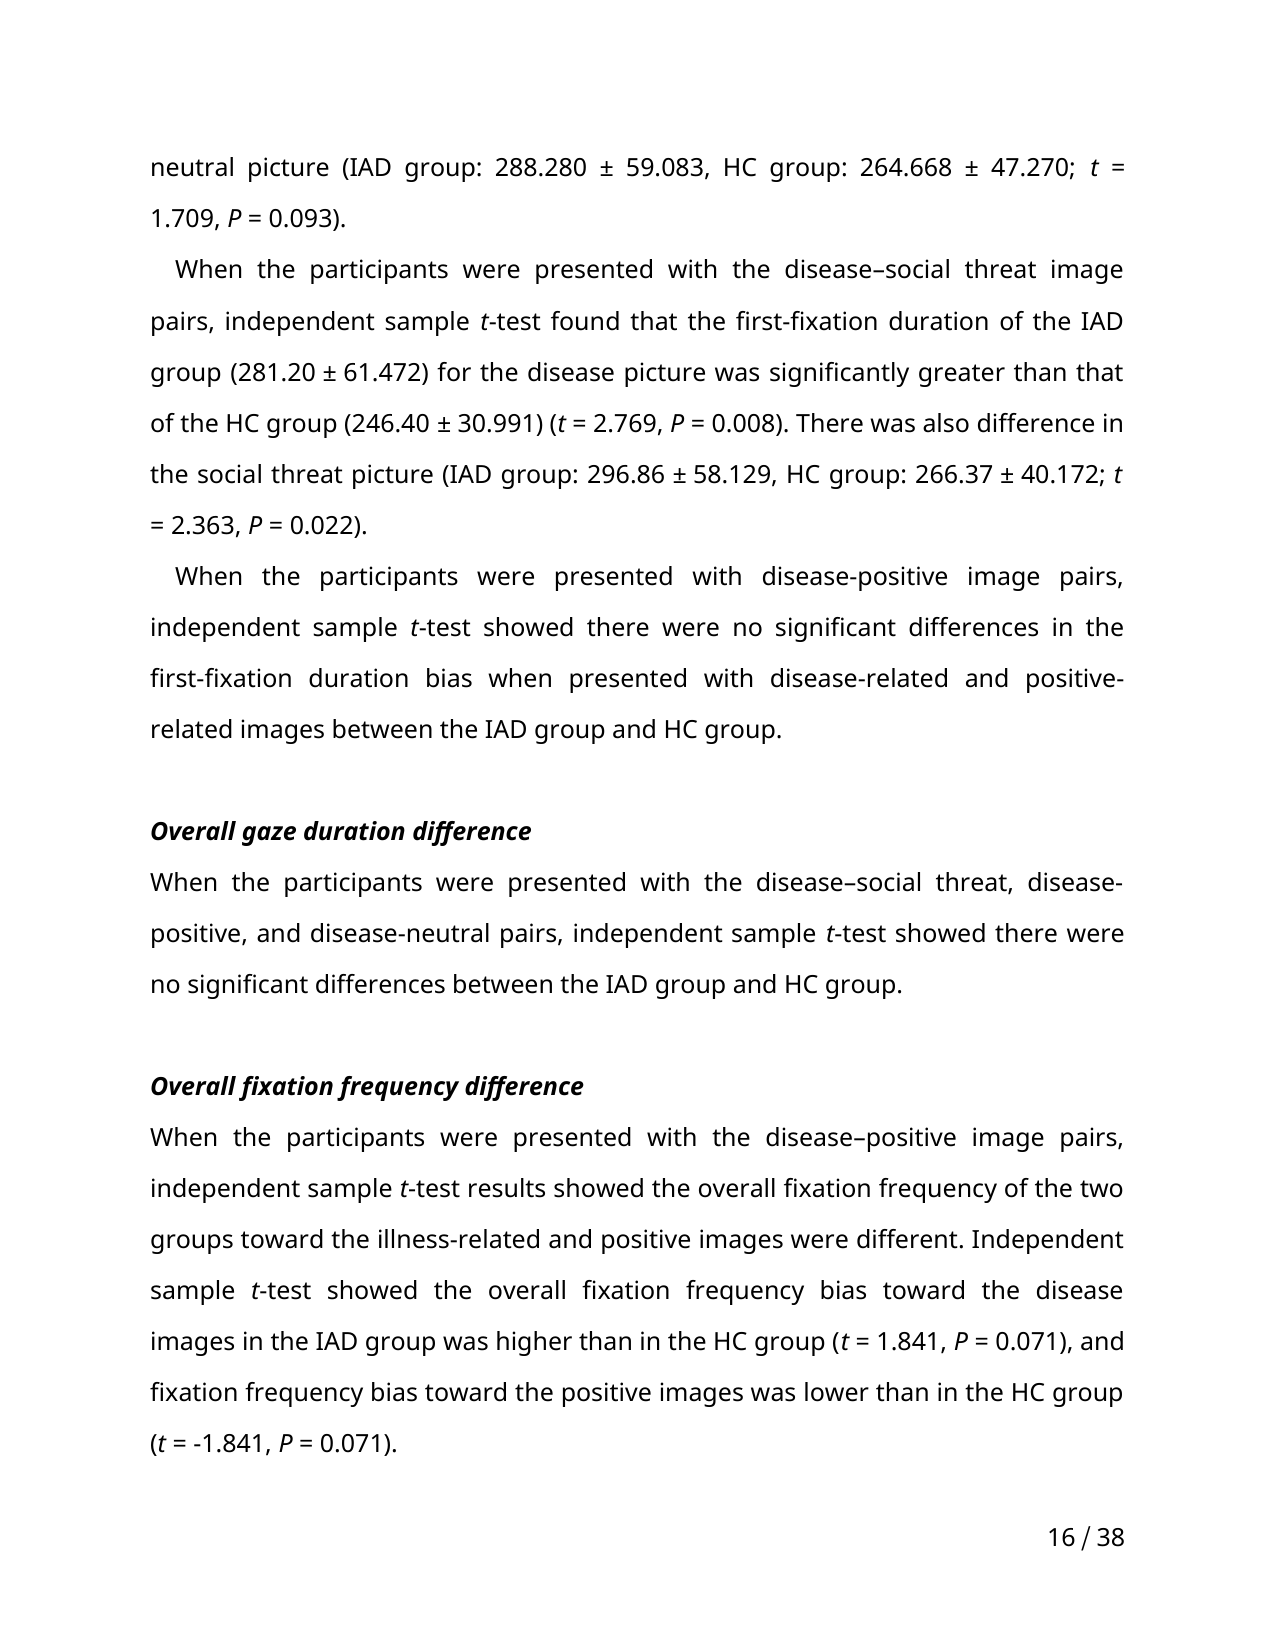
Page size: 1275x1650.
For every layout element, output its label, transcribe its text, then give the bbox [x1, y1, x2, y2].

text Overall gaze duration difference [150, 813, 1125, 848]
text When the participants were presented with the disease–social threat, disease-positive, and disease-neutral pairs, independent sample t-test showed there were no significant differences between the IAD group and HC group. [150, 864, 1125, 1001]
text Overall fixation frequency difference [150, 1069, 1125, 1103]
text When the participants were presented with disease-positive image pairs, independent sample t-test showed there were no significant differences in the first-fixation duration bias when presented with disease-related and positive-related images between the IAD group and HC group. [150, 558, 1125, 746]
text When the participants were presented with the disease–positive image pairs, independent sample t-test results showed the overall fixation frequency of the two groups toward the illness-related and positive images were different. Independent sample t-test showed the overall fixation frequency bias toward the disease images in the IAD group was higher than in the HC group (t = 1.841, P = 0.071), and fixation frequency bias toward the positive images was lower than in the HC group (t = -1.841, P = 0.071). [150, 1120, 1125, 1460]
text When the participants were presented with the disease–social threat image pairs, independent sample t-test found that the first-fixation duration of the IAD group (281.20 ± 61.472) for the disease picture was significantly greater than that of the HC group (246.40 ± 30.991) (t = 2.769, P = 0.008). There was also difference in the social threat picture (IAD group: 296.86 ± 58.129, HC group: 266.37 ± 40.172; t = 2.363, P = 0.022). [150, 252, 1125, 541]
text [150, 150, 1125, 235]
